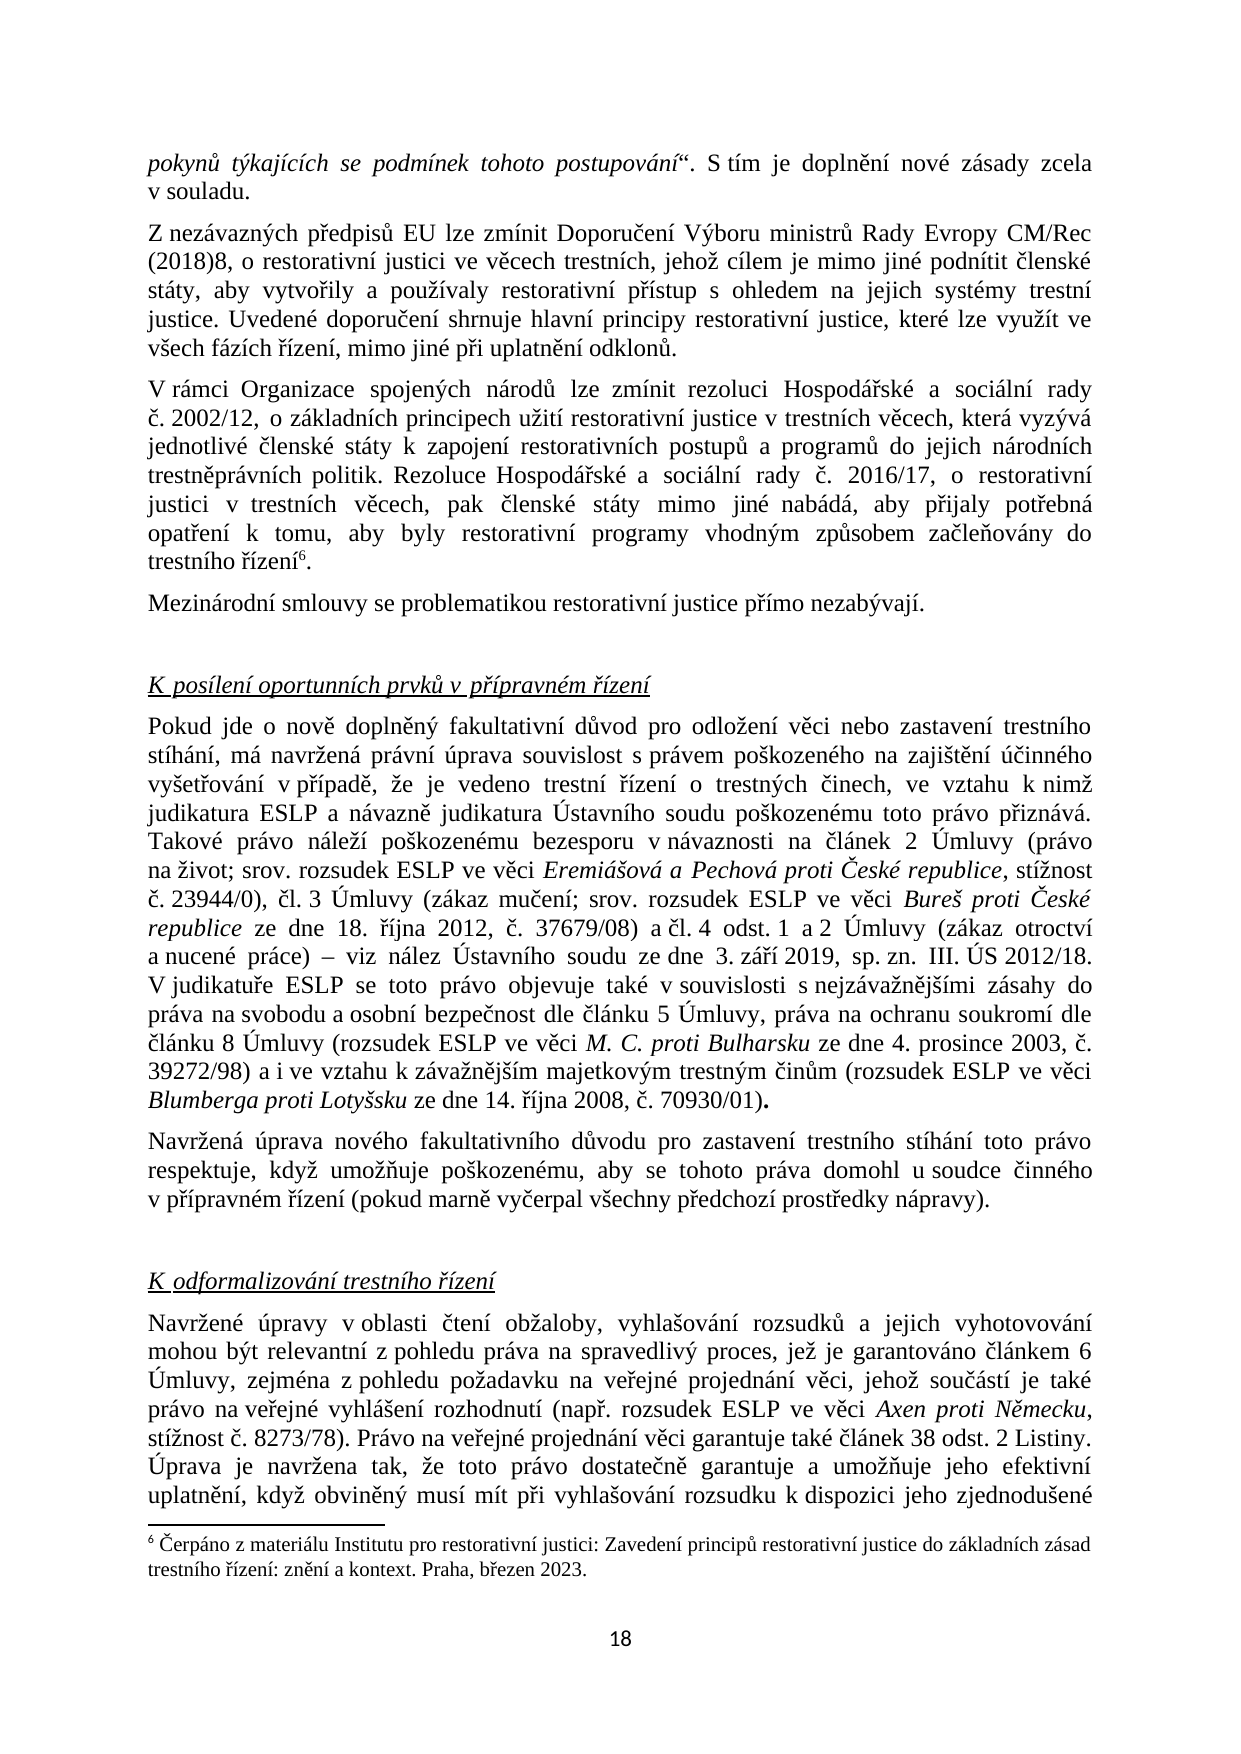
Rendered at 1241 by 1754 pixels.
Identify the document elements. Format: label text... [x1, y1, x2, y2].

text Mezinárodní smlouvy se problematikou restorativní justice přímo nezabývají. [148, 588, 1093, 616]
text K odformalizování trestního řízení [148, 1266, 1093, 1295]
text K posílení oportunních prvků v přípravném řízení [148, 670, 1093, 699]
text V rámci Organizace spojených národů lze zmínit rezoluci Hospodářské a sociální rady č. 2002/12, o základních principech užití restorativní justice v trestních věcech, která vyzývá jednotlivé členské státy k zapojení restorativních postupů a programů do jejich národních trestněprávních politik. Rezoluce Hospodářské a sociální rady č. 2016/17, o restorativní justici v trestních věcech, pak členské státy mimo jiné nabádá, aby přijaly potřebná opatření k tomu, aby byly restorativní programy vhodným způsobem začleňovány do trestního řízení. [148, 374, 1093, 575]
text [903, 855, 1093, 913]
text Pokud jde o nově doplněný fakultativní důvod pro odložení věci nebo zastavení trestního stíhání, má navržená právní úprava souvislost s právem poškozeného na zajištění účinného vyšetřování v případě, že je vedeno trestní řízení o trestných činech, ve vztahu k nimž judikatura ESLP a návazně judikatura Ústavního soudu poškozenému toto právo přiznává. Takové právo náleží poškozenému bezesporu v návaznosti na článek 2 Úmluvy (právo na život; srov. rozsudek ESLP ve věci Eremiášová a Pechová proti České republice, stížnost č. 23944/0), čl. 3 Úmluvy (zákaz mučení; srov. rozsudek ESLP ve věci Bureš proti České republice ze dne 18. října 2012, č. 37679/08) a čl. 4 odst. 1 a 2 Úmluvy (zákaz otroctví a nucené práce) – viz nález Ústavního soudu ze dne 3. září 2019, sp. zn. III. ÚS 2012/18. V judikatuře ESLP se toto právo objevuje také v souvislosti s nejzávažnějšími zásahy do práva na svobodu a osobní bezpečnost dle článku 5 Úmluvy, práva na ochranu soukromí dle článku 8 Úmluvy (rozsudek ESLP ve věci M. C. proti Bulharsku ze dne 4. prosince 2003, č. 39272/98) a i ve vztahu k závažnějším majetkovým trestným činům (rozsudek ESLP ve věci Blumberga proti Lotyšsku ze dne 14. října 2008, č. 70930/01). [148, 711, 1093, 884]
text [148, 1308, 1093, 1509]
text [148, 148, 1093, 205]
text Navržená úprava nového fakultativního důvodu pro zastavení trestního stíhání toto právo respektuje, když umožňuje poškozenému, aby se tohoto práva domohl u soudce činného v přípravném řízení (pokud marně vyčerpal všechny předchozí prostředky nápravy). [148, 1126, 1093, 1213]
text Z nezávazných předpisů EU lze zmínit Doporučení Výboru ministrů Rady Evropy CM/Rec (2018)8, o restorativní justici ve věcech trestních, jehož cílem je mimo jiné podnítit členské státy, aby vytvořily a používaly restorativní přístup s ohledem na jejich systémy trestní justice. Uvedené doporučení shrnuje hlavní principy restorativní justice, které lze využít ve všech fázích řízení, mimo jiné při uplatnění odklonů. [148, 218, 1093, 361]
